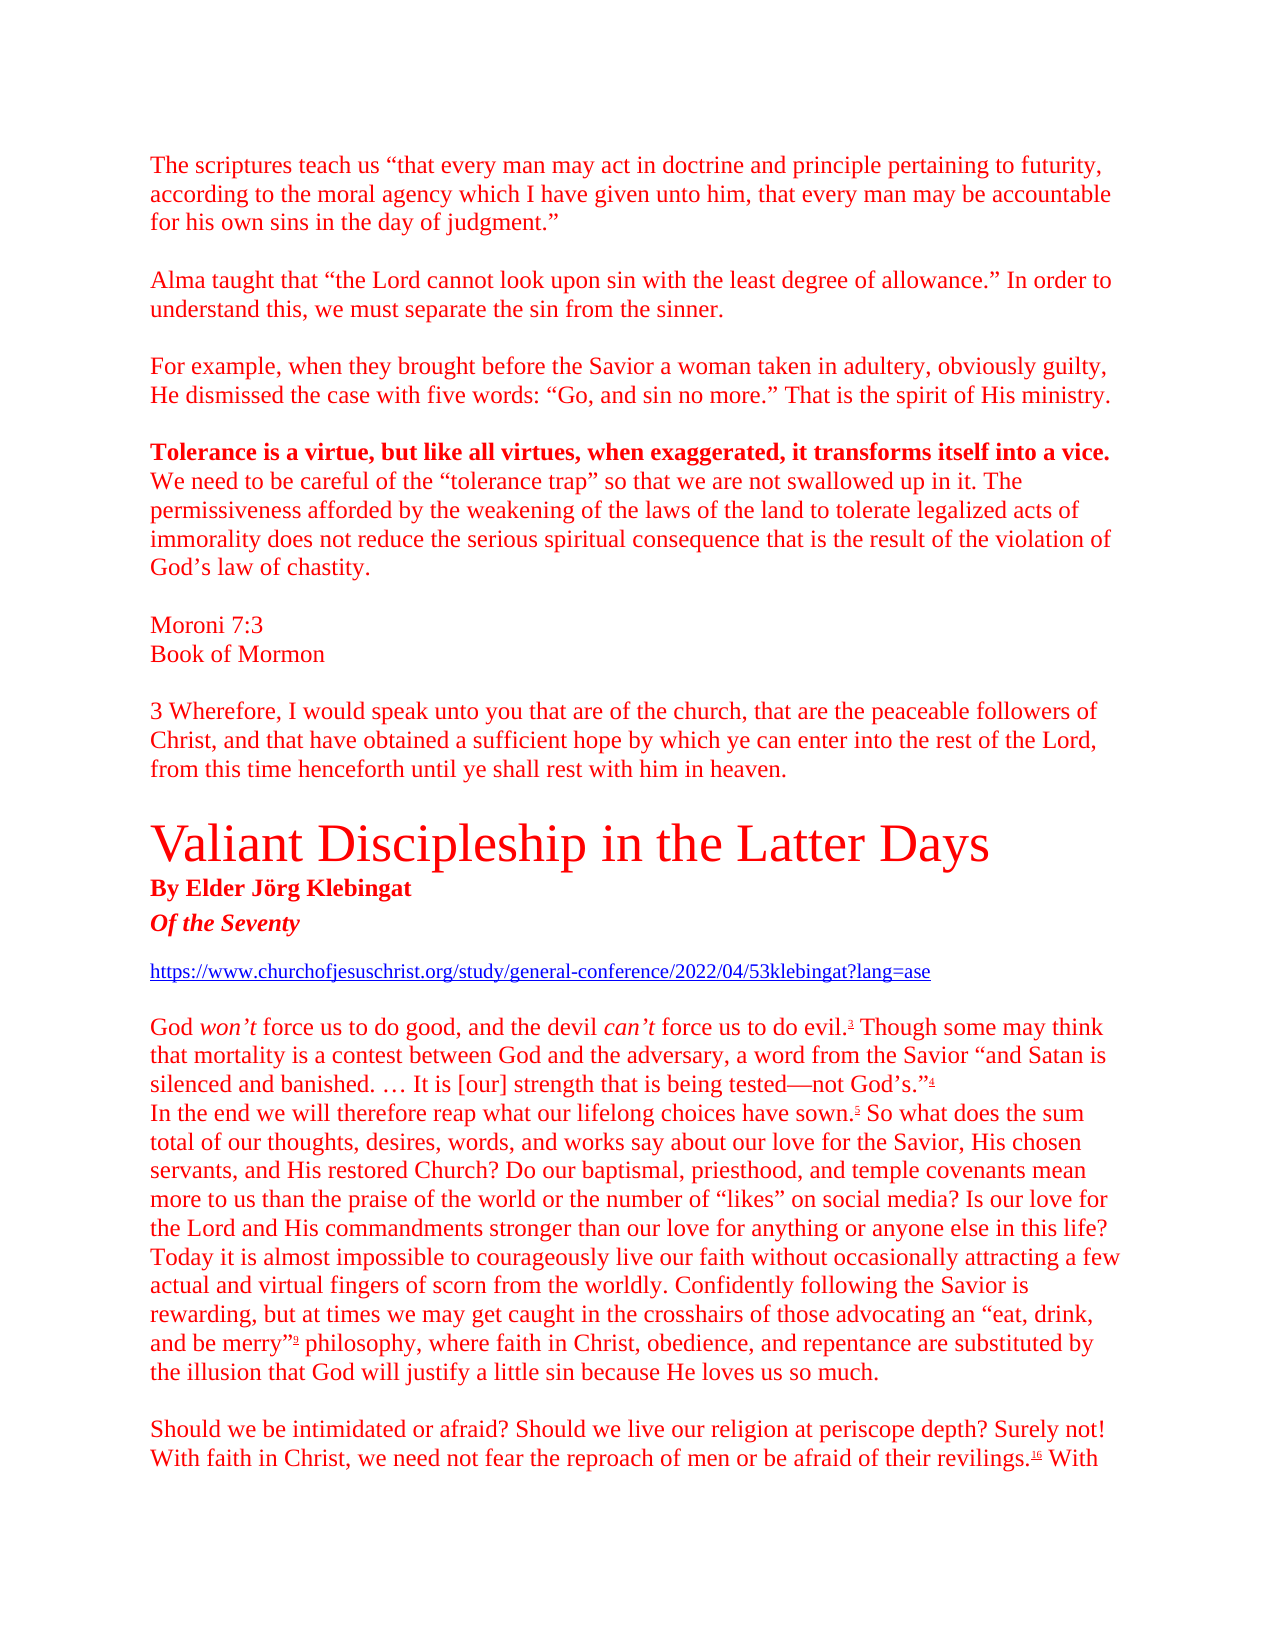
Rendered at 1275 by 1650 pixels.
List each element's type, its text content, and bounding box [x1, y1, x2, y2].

text Of the Seventy [150, 908, 1125, 937]
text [150, 1414, 1125, 1472]
text 3 Wherefore, I would speak unto you that are of the church, that are the peaceable followers of Christ, and that have obtained a sufficient hope by which ye can enter into the rest of the Lord, from this time henceforth until ye shall rest with him in heaven. [150, 696, 1125, 782]
text Tolerance is a virtue, but like all virtues, when exaggerated, it transforms itself into a vice. We need to be careful of the “tolerance trap” so that we are not swallowed up in it. The permissiveness afforded by the weakening of the laws of the land to tolerate legalized acts of immorality does not reduce the serious spiritual consequence that is the result of the violation of God’s law of chastity. [150, 437, 1125, 581]
text Book of Mormon [150, 639, 1125, 667]
text By Elder Jörg Klebingat [150, 873, 1125, 902]
text For example, when they brought before the Savior a woman taken in adultery, obviously guilty, He dismissed the case with five words: “Go, and sin no more.” That is the spirit of His ministry. [150, 351, 1125, 409]
text Moroni 7:3 [150, 610, 1125, 639]
text Valiant Discipleship in the Latter Days [150, 811, 1125, 873]
text God won’t force us to do good, and the devil can’t force us to do evil.3 Though some may think that mortality is a contest between God and the adversary, a word from the Savior “and Satan is silenced and banished. … It is [our] strength that is being tested—not God’s.”4 [150, 1012, 1125, 1098]
text Today it is almost impossible to courageously live our faith without occasionally attracting a few actual and virtual fingers of scorn from the worldly. Confidently following the Savior is rewarding, but at times we may get caught in the crosshairs of those advocating an “eat, drink, and be merry”9 philosophy, where faith in Christ, obedience, and repentance are substituted by the illusion that God will justify a little sin because He loves us so much. [150, 1242, 1125, 1385]
text The scriptures teach us “that every man may act in doctrine and principle pertaining to futurity, according to the moral agency which I have given unto him, that every man may be accountable for his own sins in the day of judgment.” [150, 150, 1125, 236]
text Alma taught that “the Lord cannot look upon sin with the least degree of allowance.” In order to understand this, we must separate the sin from the sinner. [150, 265, 1125, 322]
text In the end we will therefore reap what our lifelong choices have sown.5 So what does the sum total of our thoughts, desires, words, and works say about our love for the Savior, His chosen servants, and His restored Church? Do our baptismal, priesthood, and temple covenants mean more to us than the praise of the world or the number of “likes” on social media? Is our love for the Lord and His commandments stronger than our love for anything or anyone else in this life? [150, 1098, 1125, 1242]
text https://www.churchofjesuschrist.org/study/general-conference/2022/04/53klebingat?lang=ase [150, 959, 1125, 983]
